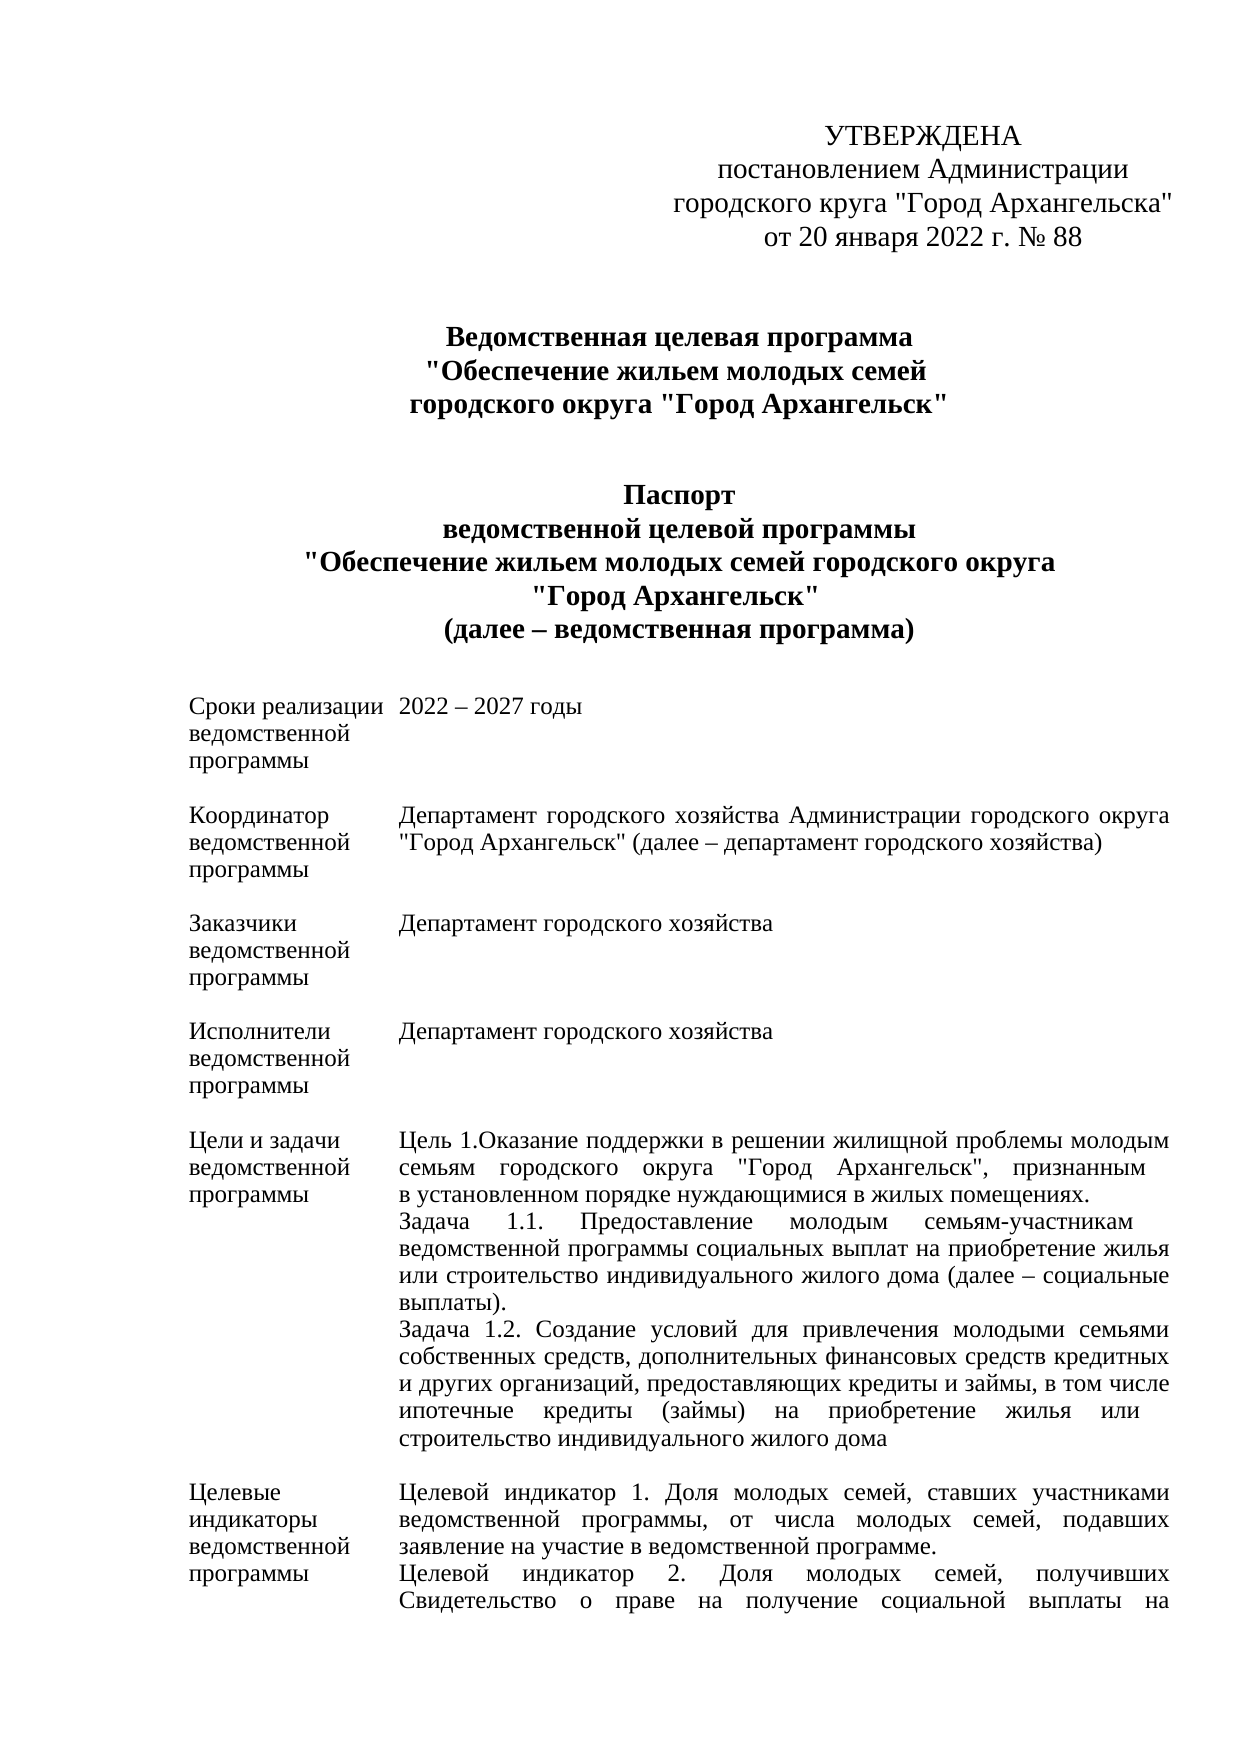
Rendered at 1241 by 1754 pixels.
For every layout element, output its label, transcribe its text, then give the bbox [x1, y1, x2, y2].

text "Обеспечение жильем молодых семей городского округа [177, 544, 1181, 578]
text Ведомственная целевая программа [177, 319, 1181, 353]
table_cell Заказчики ведомственной программы [177, 910, 387, 1018]
table_cell Исполнители ведомственной программы [177, 1018, 387, 1126]
table_header 2022 – 2027 годы [388, 693, 1181, 801]
text УТВЕРЖДЕНА [664, 118, 1181, 152]
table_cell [388, 1479, 1181, 1614]
text городского круга "Город Архангельска" [664, 185, 1181, 219]
table_cell Координатор ведомственной программы [177, 801, 387, 910]
table_cell Цели и задачи ведомственной программы [177, 1126, 387, 1478]
text постановлением Администрации [664, 152, 1181, 185]
table_cell Департамент городского хозяйства [388, 1018, 1181, 1126]
text Паспорт [177, 477, 1181, 511]
table_cell Цель 1.Оказание поддержки в решении жилищной проблемы молодым семьям городского округа "Город Архангельск", признанным в установленном порядке нуждающимися в жилых помещениях. Задача 1.1. Предоставление молодым семьям-участникам ведомственной программы социальных выплат на приобретение жилья или строительство индивидуального жилого дома (далее – социальные выплаты). Задача 1.2. Создание условий для привлечения молодыми семьями собственных средств, дополнительных финансовых средств кредитных и других организаций, предоставляющих кредиты и займы, в том числе ипотечные кредиты (займы) на приобретение жилья или строительство индивидуального жилого дома [388, 1126, 1181, 1478]
table_cell Департамент городского хозяйства [388, 910, 1181, 1018]
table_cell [177, 1479, 387, 1614]
text от 20 января 2022 г. № 88 [664, 219, 1181, 252]
text ведомственной целевой программы [177, 511, 1181, 544]
text "Город Архангельск" (далее – ведомственная программа) [177, 578, 1181, 645]
table_header Сроки реализации ведомственной программы [177, 693, 387, 801]
table_cell Департамент городского хозяйства Администрации городского округа "Город Архангельск" (далее – департамент городского хозяйства) [388, 801, 1181, 910]
text "Обеспечение жильем молодых семей городского округа "Город Архангельск" [177, 353, 1181, 420]
